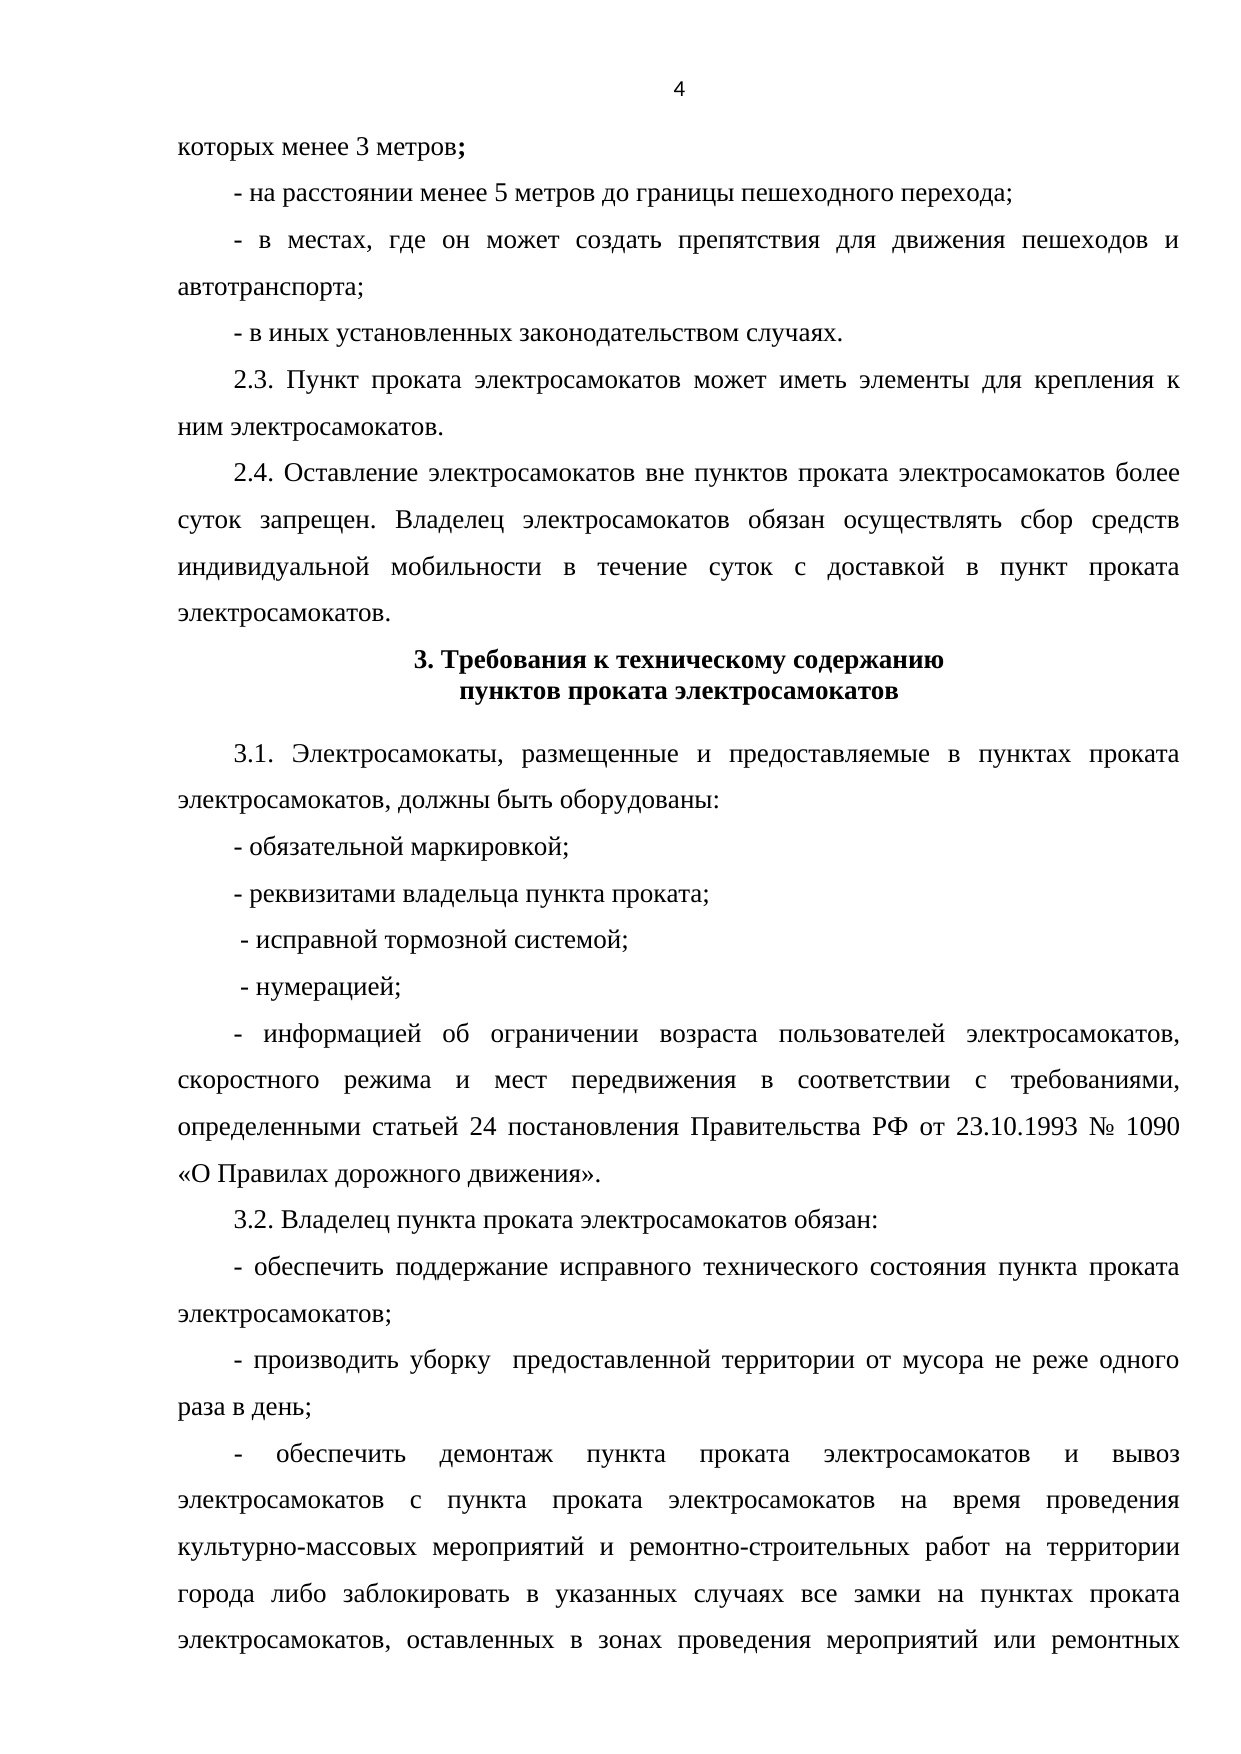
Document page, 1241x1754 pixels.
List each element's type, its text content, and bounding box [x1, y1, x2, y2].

text 2.4. Оставление электросамокатов вне пунктов проката электросамокатов более суток запрещен. Владелец электросамокатов обязан осуществлять сбор средств индивидуальной мобильности в течение суток с доставкой в пункт проката электросамокатов. [177, 457, 1181, 628]
text - информацией об ограничении возраста пользователей электросамокатов, скоростного режима и мест передвижения в соответствии с требованиями, определенными статьей 24 постановления Правительства РФ от 23.10.1993 № 1090 «О Правилах дорожного движения». [177, 1017, 1181, 1188]
text - обязательной маркировкой; [177, 830, 1181, 861]
text - нумерацией; [177, 970, 1181, 1001]
title 3. Требования к техническому содержанию [177, 643, 1181, 674]
text - исправной тормозной системой; [177, 923, 1181, 954]
text 3.1. Электросамокаты, размещенные и предоставляемые в пунктах проката электросамокатов, должны быть оборудованы: [177, 737, 1181, 814]
text - в местах, где он может создать препятствия для движения пешеходов и автотранспорта; [177, 223, 1181, 301]
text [177, 1437, 1181, 1654]
text 2.3. Пункт проката электросамокатов может иметь элементы для крепления к ним электросамокатов. [177, 363, 1181, 441]
text - производить уборку предоставленной территории от мусора не реже одного раза в день; [177, 1343, 1181, 1421]
text - реквизитами владельца пункта проката; [177, 877, 1181, 908]
text 3.2. Владелец пункта проката электросамокатов обязан: [177, 1203, 1181, 1234]
title пунктов проката электросамокатов [177, 674, 1181, 706]
text - обеспечить поддержание исправного технического состояния пункта проката электросамокатов; [177, 1250, 1181, 1328]
text - на расстоянии менее 5 метров до границы пешеходного перехода; [177, 177, 1181, 208]
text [177, 130, 1181, 161]
text - в иных установленных законодательством случаях. [177, 317, 1181, 348]
